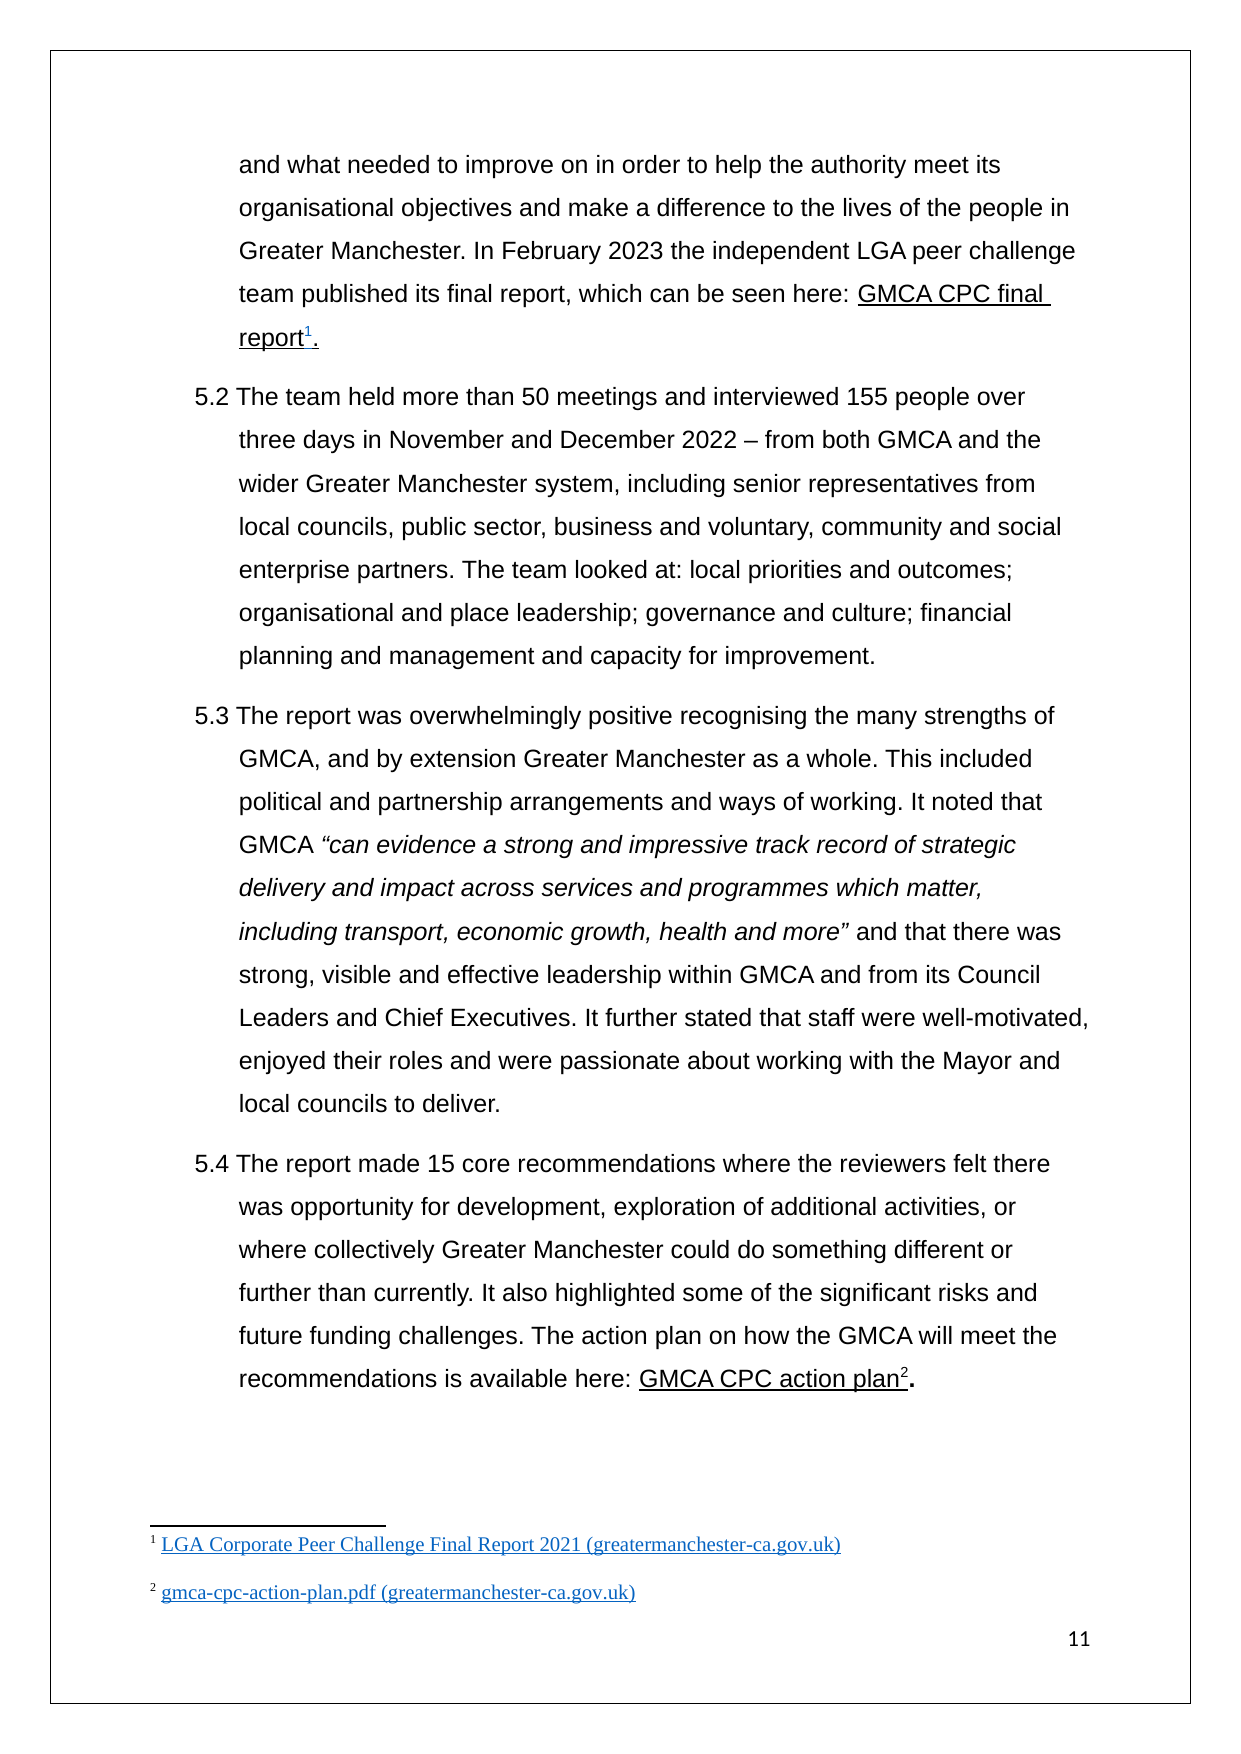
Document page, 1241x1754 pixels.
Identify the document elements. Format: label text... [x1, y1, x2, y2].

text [194, 150, 1090, 351]
text 5.2 The team held more than 50 meetings and interviewed 155 people over three days in November and December 2022 – from both GMCA and the wider Greater Manchester system, including senior representatives from local councils, public sector, business and voluntary, community and social enterprise partners. The team looked at: local priorities and outcomes; organisational and place leadership; governance and culture; financial planning and management and capacity for improvement. [194, 382, 1090, 670]
text 5.4 The report made 15 core recommendations where the reviewers felt there was opportunity for development, exploration of additional activities, or where collectively Greater Manchester could do something different or further than currently. It also highlighted some of the significant risks and future funding challenges. The action plan on how the GMCA will meet the recommendations is available here: GMCA CPC action plan. [194, 1149, 1090, 1393]
text 5.3 The report was overwhelmingly positive recognising the many strengths of GMCA, and by extension Greater Manchester as a whole. This included political and partnership arrangements and ways of working. It noted that GMCA “can evidence a strong and impressive track record of strategic delivery and impact across services and programmes which matter, including transport, economic growth, health and more” and that there was strong, visible and effective leadership within GMCA and from its Council Leaders and Chief Executives. It further stated that staff were well-motivated, enjoyed their roles and were passionate about working with the Mayor and local councils to deliver. [194, 701, 1090, 1118]
